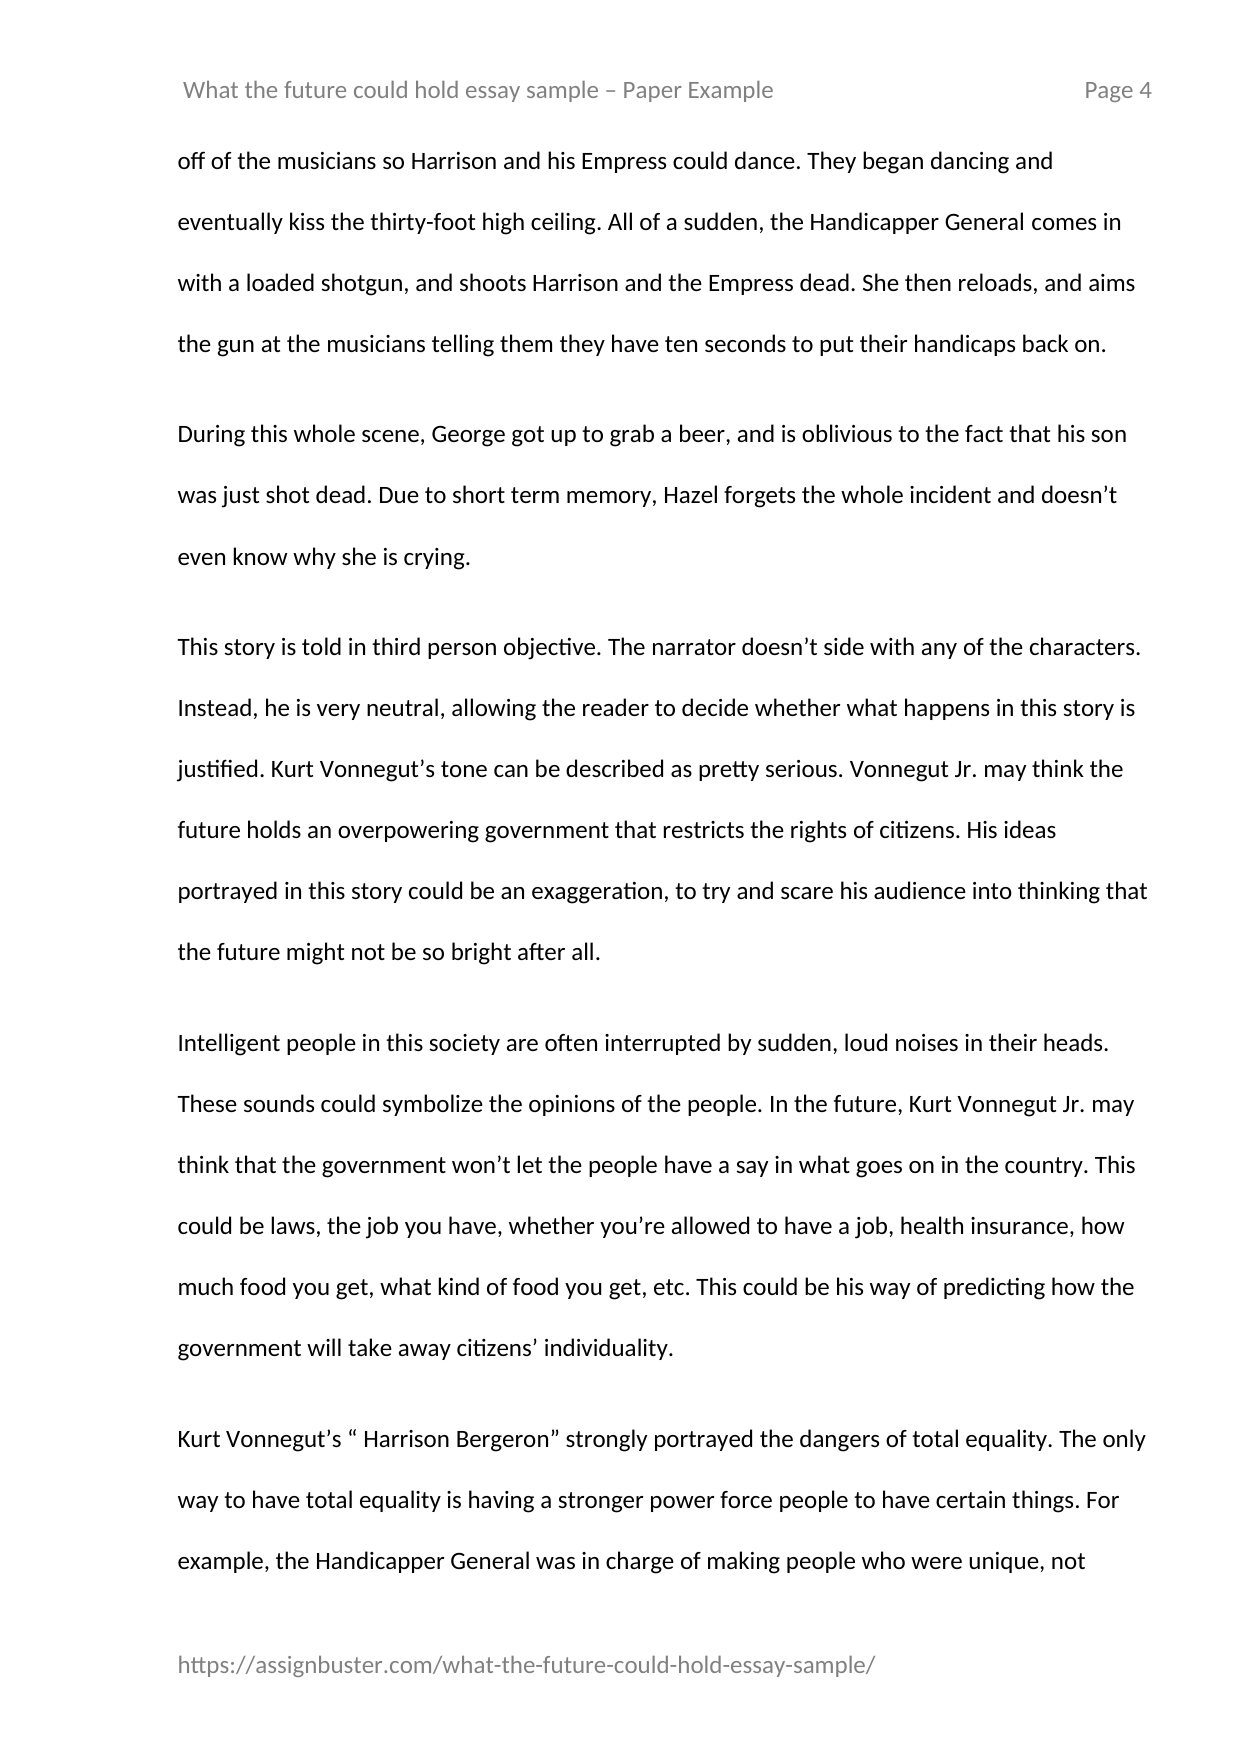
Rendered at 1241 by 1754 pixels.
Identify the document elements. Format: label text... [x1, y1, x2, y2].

text During this whole scene, George got up to grab a beer, and is oblivious to the fact that his son was just shot dead. Due to short term memory, Hazel forgets the whole incident and doesn’t even know why she is crying. [177, 419, 1152, 571]
text This story is told in third person objective. The narrator doesn’t side with any of the characters. Instead, he is very neutral, allowing the reader to decide whether what happens in this story is justified. Kurt Vonnegut’s tone can be described as pretty serious. Vonnegut Jr. may think the future holds an overpowering government that restricts the rights of citizens. His ideas portrayed in this story could be an exaggeration, to try and scare his audience into thinking that the future might not be so bright after all. [177, 631, 1152, 967]
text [177, 1423, 1152, 1575]
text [177, 145, 1152, 359]
text Intelligent people in this society are often interrupted by sudden, loud noises in their heads. These sounds could symbolize the opinions of the people. In the future, Kurt Vonnegut Jr. may think that the government won’t let the people have a say in what goes on in the country. This could be laws, the job you have, whether you’re allowed to have a job, health insurance, how much food you get, what kind of food you get, etc. This could be his way of predicting how the government will take away citizens’ individuality. [177, 1027, 1152, 1363]
